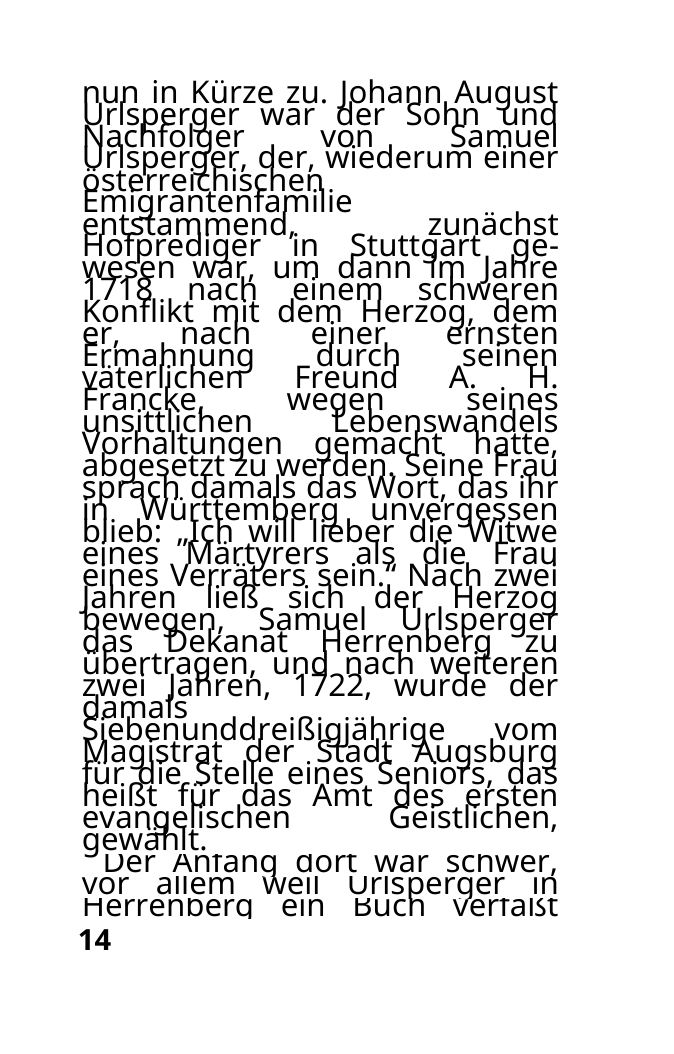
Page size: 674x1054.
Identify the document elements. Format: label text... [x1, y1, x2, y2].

text nun in Kürze zu. Johann August Urlsperger war der Sohn und Nachfolger von Samuel Urlsperger, der, wiederum einer österreichischen Emigrantenfamilie entstammend, zunächst Hofprediger in Stuttgart gewesen war, um dann im Jahre 1718 nach einem schweren Konflikt mit dem Herzog, dem er, nach einer ernsten Ermahnung durch seinen väterlichen Freund A. H. Francke, wegen seines unsittlichen Lebenswandels Vorhaltungen gemacht hatte, abgesetzt zu werden. Seine Frau sprach damals das Wort, das ihr in Württemberg unvergessen blieb: „Ich will lieber die Witwe eines Märtyrers als die Frau eines Verräters sein.“ Nach zwei Jahren ließ sich der Herzog bewegen, Samuel Urlsperger das Dekanat Herrenberg zu übertragen, und nach weiteren zwei Jahren, 1722, wurde der damals Siebenunddreißigjährige vom Magistrat der Stadt Augsburg für die Stelle eines Seniors, das heißt für das Amt des ersten evangelischen Geistlichen, gewählt. [82, 86, 559, 855]
text 14 [78, 927, 111, 956]
